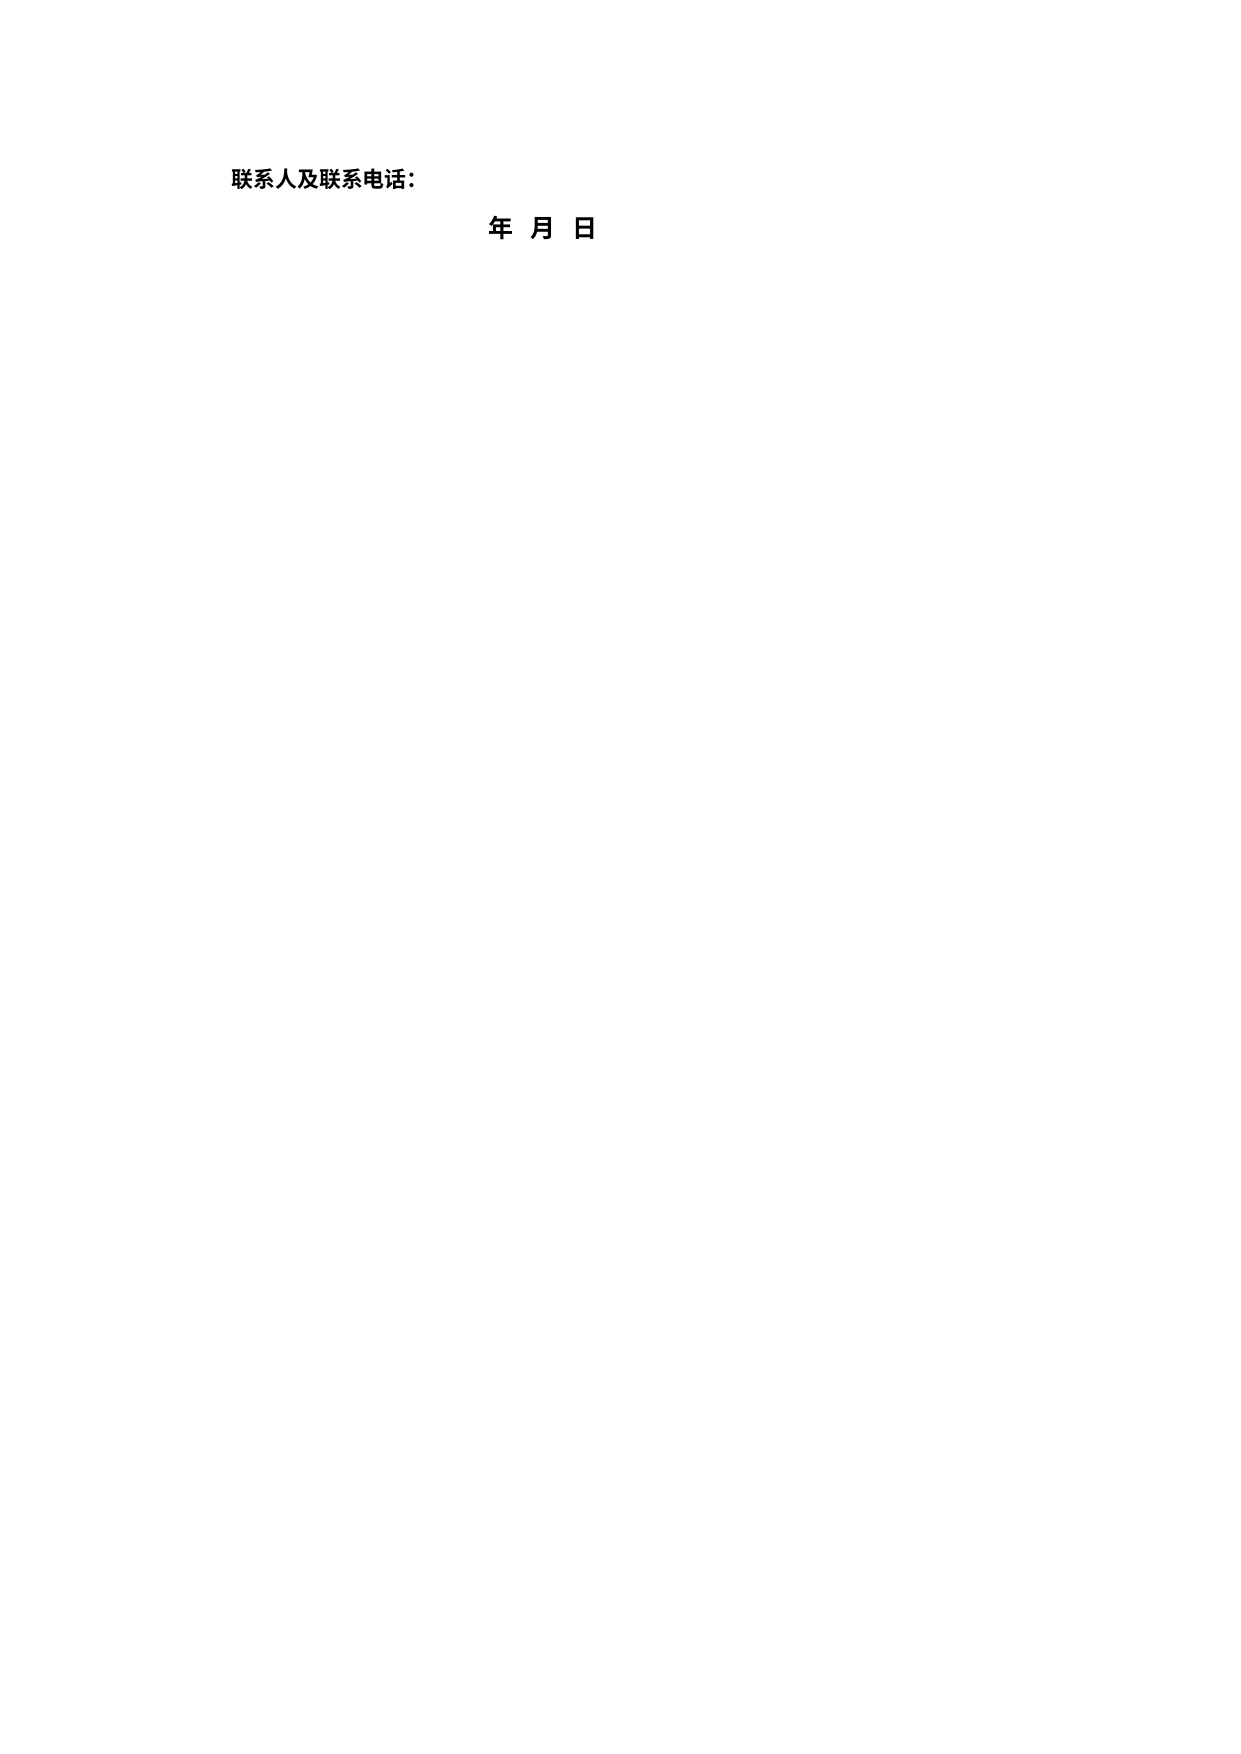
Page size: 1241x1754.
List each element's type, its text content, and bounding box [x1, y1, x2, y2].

text 年 月 日 [187, 194, 1053, 259]
text 联系人及联系电话： [187, 162, 1053, 194]
